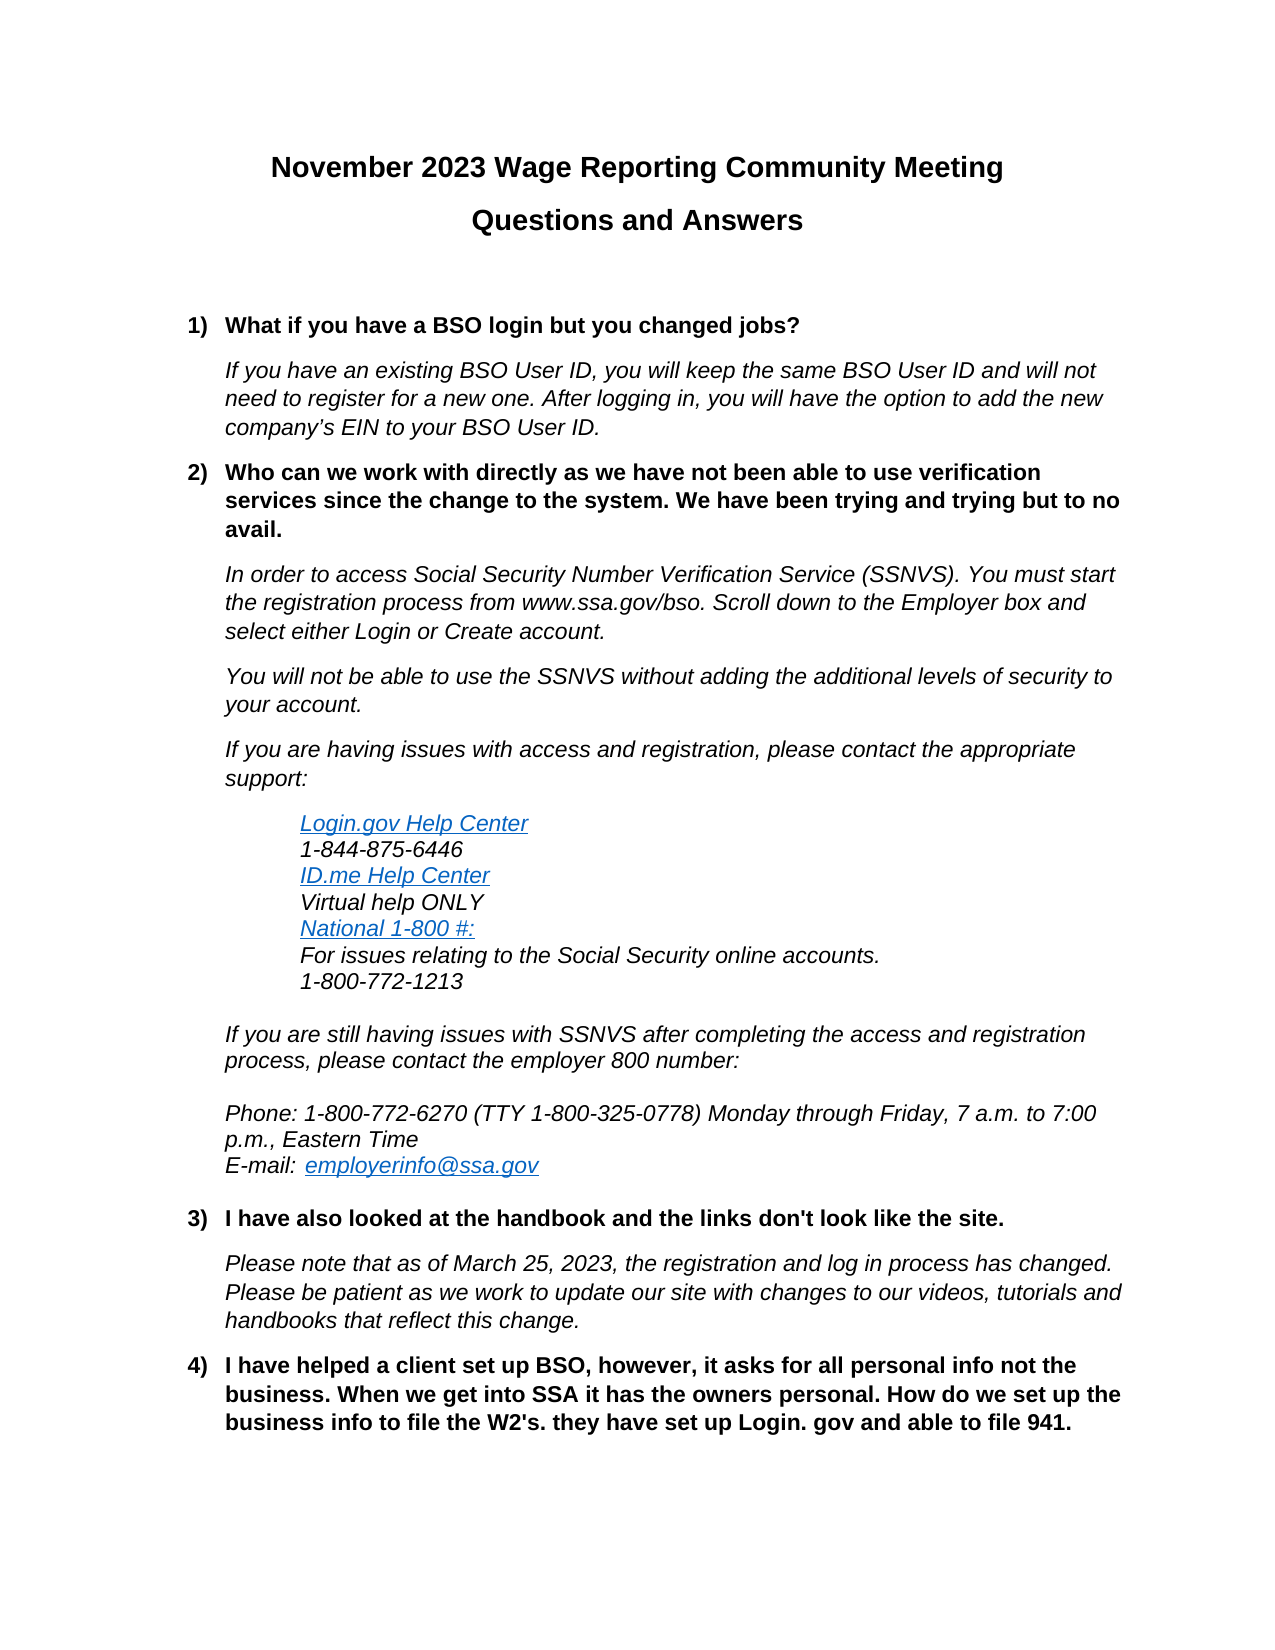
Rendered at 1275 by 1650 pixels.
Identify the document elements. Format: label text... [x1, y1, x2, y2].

text If you are still having issues with SSNVS after completing the access and registration process, please contact the employer 800 number: [225, 1021, 1125, 1073]
text If you have an existing BSO User ID, you will keep the same BSO User ID and will not need to register for a new one. After logging in, you will have the option to add the new company’s EIN to your BSO User ID. [225, 357, 1125, 440]
text National 1-800 #: [300, 915, 1125, 942]
text November 2023 Wage Reporting Community Meeting [150, 150, 1125, 183]
list I have helped a client set up BSO, however, it asks for all personal info not the business. When we get into SSA it has the owners personal. How do we set up the business info to file the W2's. they have set up Login. gov and able to file 941. [187, 1352, 1125, 1435]
text Please note that as of March 25, 2023, the registration and log in process has changed. Please be patient as we work to update our site with changes to our videos, tutorials and handbooks that reflect this change. [225, 1250, 1125, 1333]
list I have also looked at the handbook and the links don't look like the site. [187, 1205, 1125, 1231]
text 1-844-875-6446 [300, 836, 1125, 862]
text Login.gov Help Center [300, 810, 1125, 836]
list Who can we work with directly as we have not been able to use verification services since the change to the system. We have been trying and trying but to no avail. [187, 459, 1125, 542]
text If you are having issues with access and registration, please contact the appropriate support: [225, 736, 1125, 791]
text For issues relating to the Social Security online accounts. [300, 942, 1125, 968]
text Virtual help ONLY [300, 889, 1125, 915]
text ID.me Help Center [300, 862, 1125, 889]
text In order to access Social Security Number Verification Service (SSNVS). You must start the registration process from www.ssa.gov/bso. Scroll down to the Employer box and select either Login or Create account. [225, 561, 1125, 644]
text Questions and Answers [150, 203, 1125, 236]
text You will not be able to use the SSNVS without adding the additional levels of security to your account. [225, 663, 1125, 717]
list What if you have a BSO login but you changed jobs? [187, 312, 1125, 338]
text Phone: 1-800-772-6270 (TTY 1-800-325-0778) Monday through Friday, 7 a.m. to 7:00 p.m., Eastern Time E-mail: employerinfo@ssa.gov [225, 1100, 1125, 1179]
text 1-800-772-1213 [300, 968, 1125, 994]
